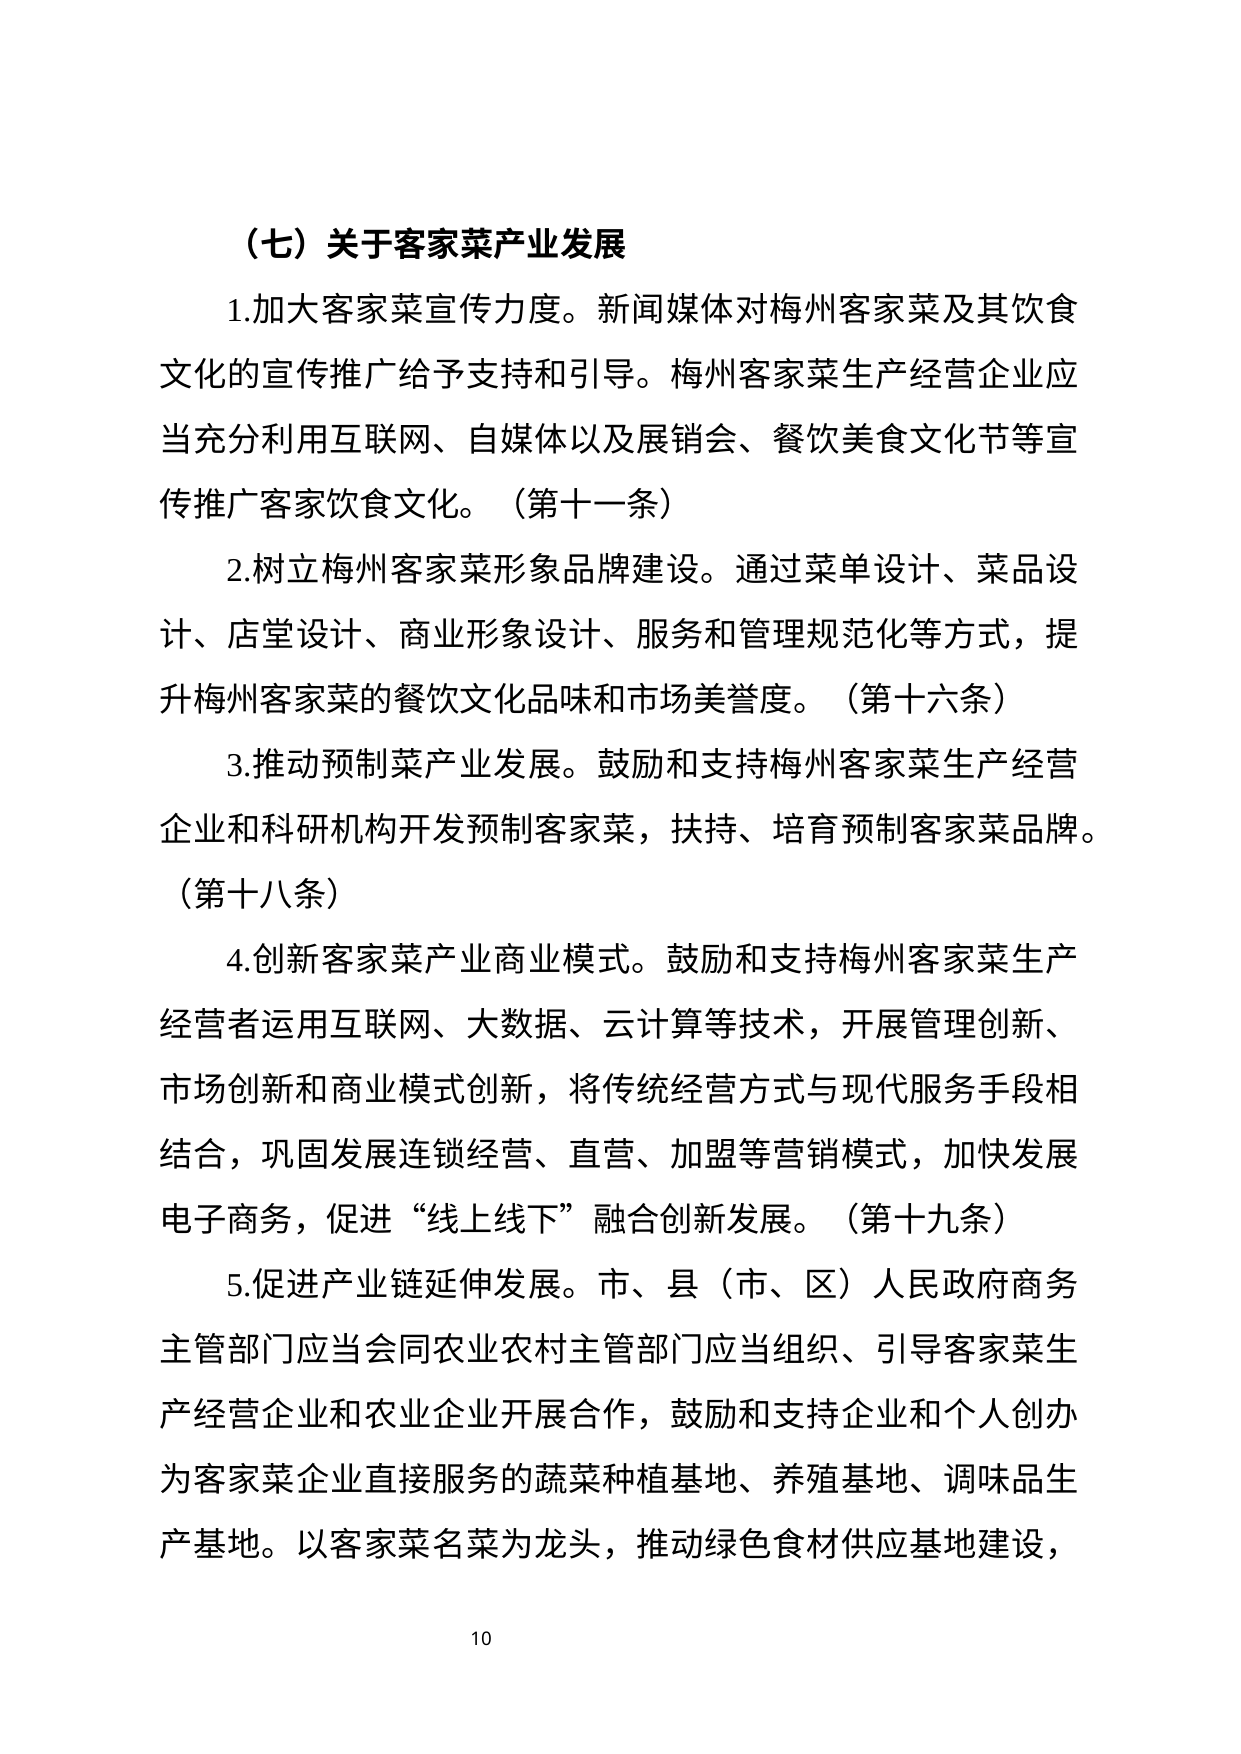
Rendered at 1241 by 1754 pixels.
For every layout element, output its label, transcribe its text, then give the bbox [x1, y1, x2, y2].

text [159, 1249, 1081, 1574]
text 2.树立梅州客家菜形象品牌建设。通过菜单设计、菜品设计、店堂设计、商业形象设计、服务和管理规范化等方式，提升梅州客家菜的餐饮文化品味和市场美誉度。（第十六条） [159, 534, 1081, 729]
text 3.推动预制菜产业发展。鼓励和支持梅州客家菜生产经营企业和科研机构开发预制客家菜，扶持、培育预制客家菜品牌。（第十八条） [159, 729, 1081, 924]
text 4.创新客家菜产业商业模式。鼓励和支持梅州客家菜生产经营者运用互联网、大数据、云计算等技术，开展管理创新、市场创新和商业模式创新，将传统经营方式与现代服务手段相结合，巩固发展连锁经营、直营、加盟等营销模式，加快发展电子商务，促进“线上线下”融合创新发展。（第十九条） [159, 924, 1081, 1249]
text 1.加大客家菜宣传力度。新闻媒体对梅州客家菜及其饮食文化的宣传推广给予支持和引导。梅州客家菜生产经营企业应当充分利用互联网、自媒体以及展销会、餐饮美食文化节等宣传推广客家饮食文化。（第十一条） [159, 274, 1081, 534]
text （七）关于客家菜产业发展 [159, 209, 1081, 274]
